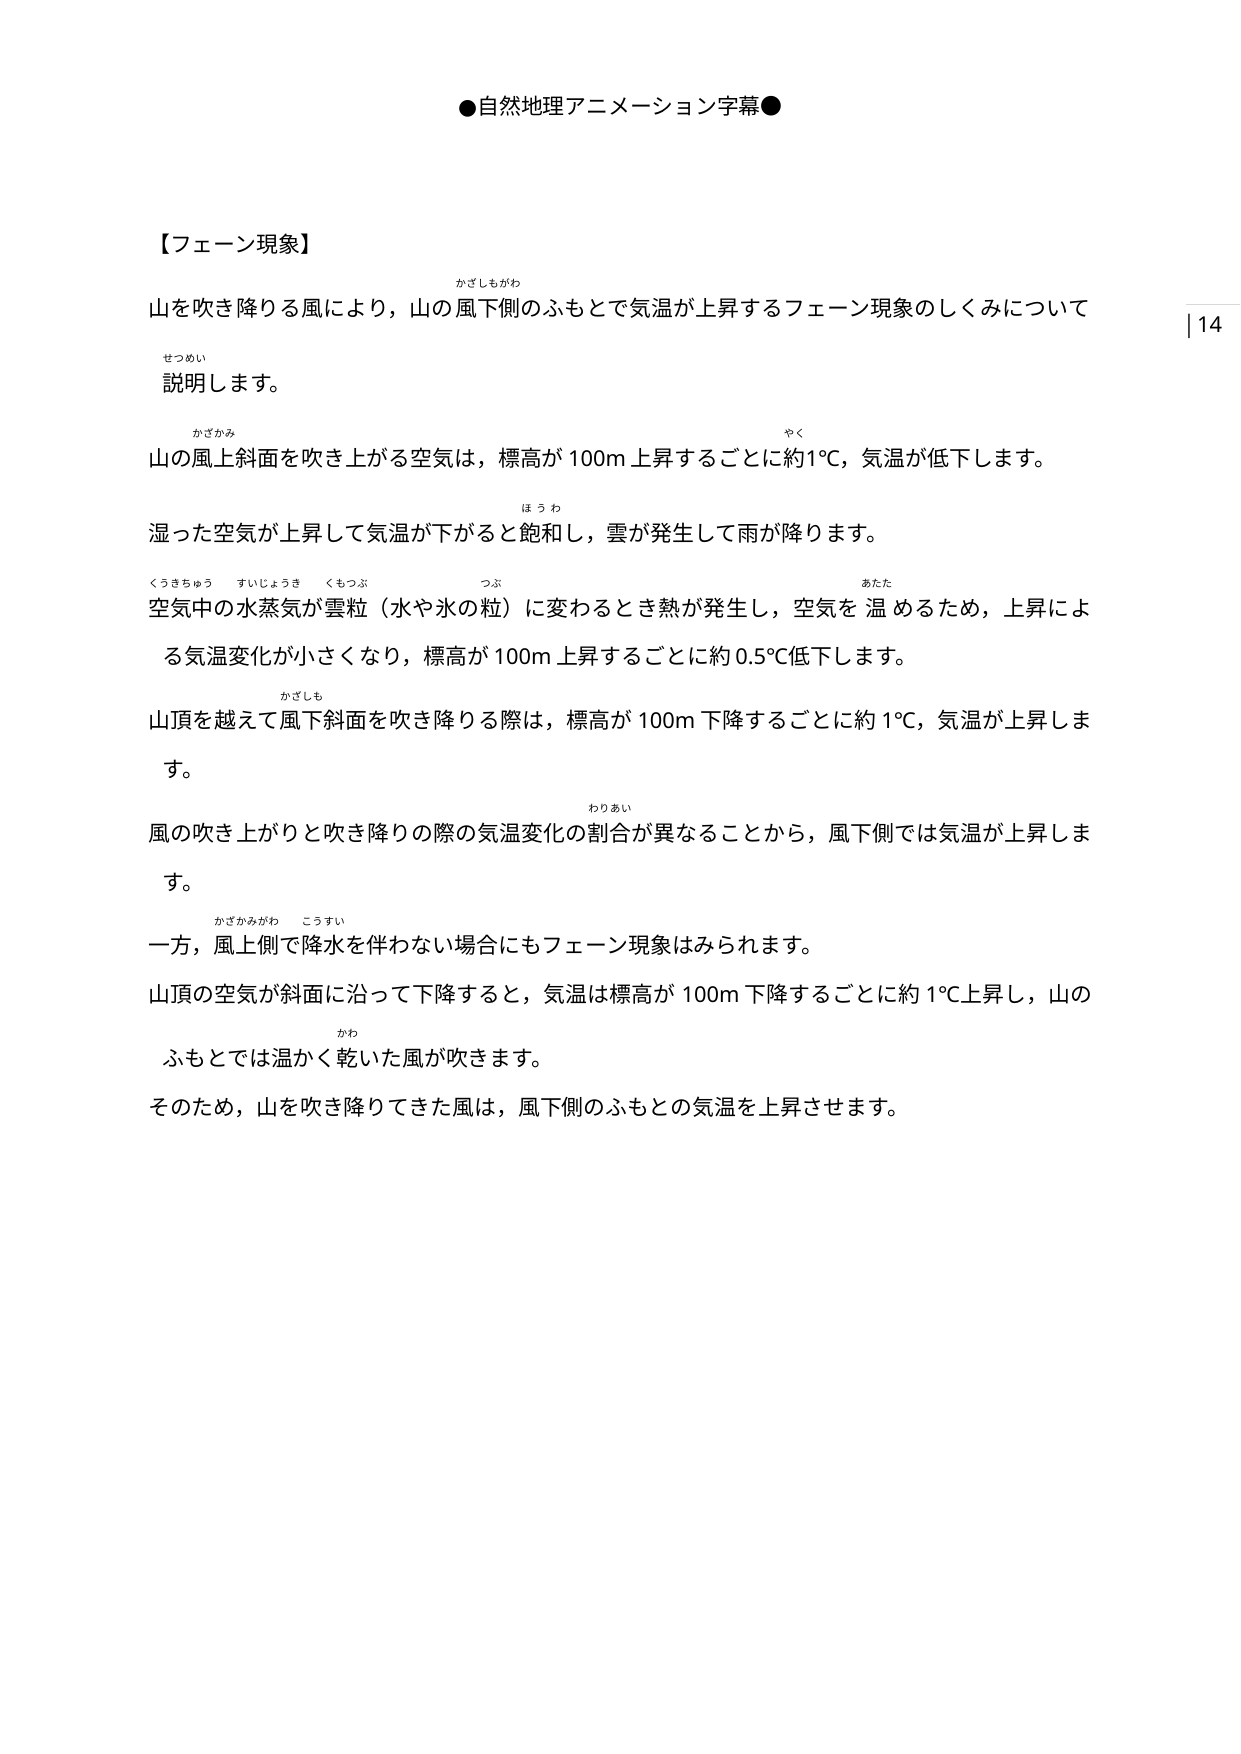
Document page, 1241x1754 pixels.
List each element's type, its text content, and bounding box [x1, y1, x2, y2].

text 風の吹き上がりと吹き降りの際の気温変化のが異なることから，風下側では気温が上昇します。 [148, 787, 1092, 899]
text 山の斜面を吹き上がる空気は，標高が100m上昇するごとに1℃，気温が低下します。 [148, 412, 1092, 487]
text 一方，でを伴わない場合にもフェーン現象はみられます。 [148, 899, 1092, 974]
text 【フェーン現象】 [148, 224, 1092, 262]
text そのため，山を吹き降りてきた風は，風下側のふもとの気温を上昇させます。 [148, 1087, 1092, 1124]
text 山頂の空気が斜面に沿って下降すると，気温は標高が100m下降するごとに約1℃上昇し，山のふもとでは温かくいた風が吹きます。 [148, 974, 1092, 1087]
text 山頂を越えて斜面を吹き降りる際は，標高が100m下降するごとに約1℃，気温が上昇します。 [148, 674, 1092, 787]
text 湿った空気が上昇して気温が下がるとし，雲が発生して雨が降ります。 [148, 487, 1092, 562]
text のが（水や氷の）に変わるとき熱が発生し，空気をめるため，上昇による気温変化が小さくなり，標高が100m上昇するごとに約0.5℃低下します。 [148, 562, 1092, 674]
text 山を吹き降りる風により，山ののふもとで気温が上昇するフェーン現象のしくみについてします。 [148, 262, 1092, 412]
